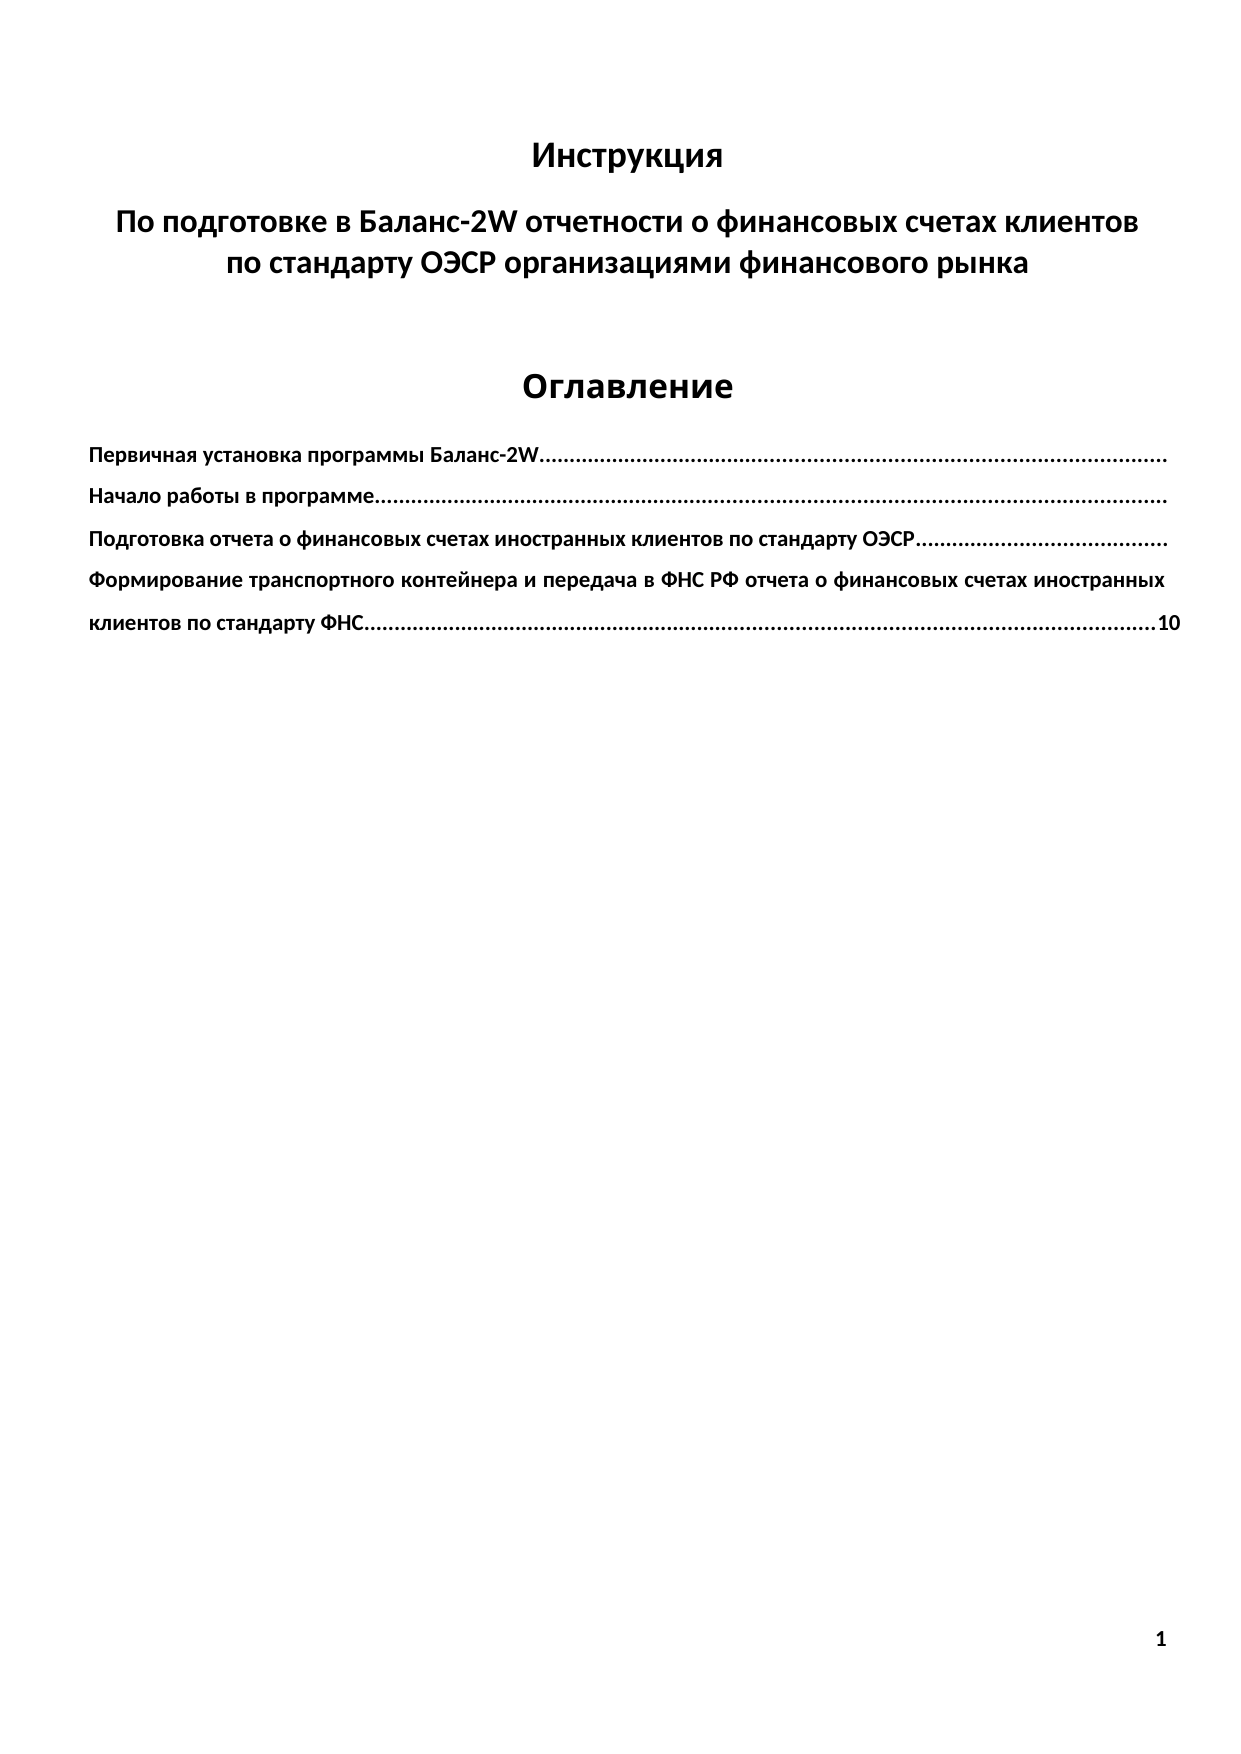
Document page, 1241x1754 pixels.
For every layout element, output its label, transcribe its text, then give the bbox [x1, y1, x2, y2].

subtitle Инструкция [89, 131, 1167, 177]
text по стандарту ОЭСР организациями финансового рынка [89, 241, 1167, 282]
text По подготовке в Баланс-2W отчетности о финансовых счетах клиентов [89, 200, 1167, 241]
